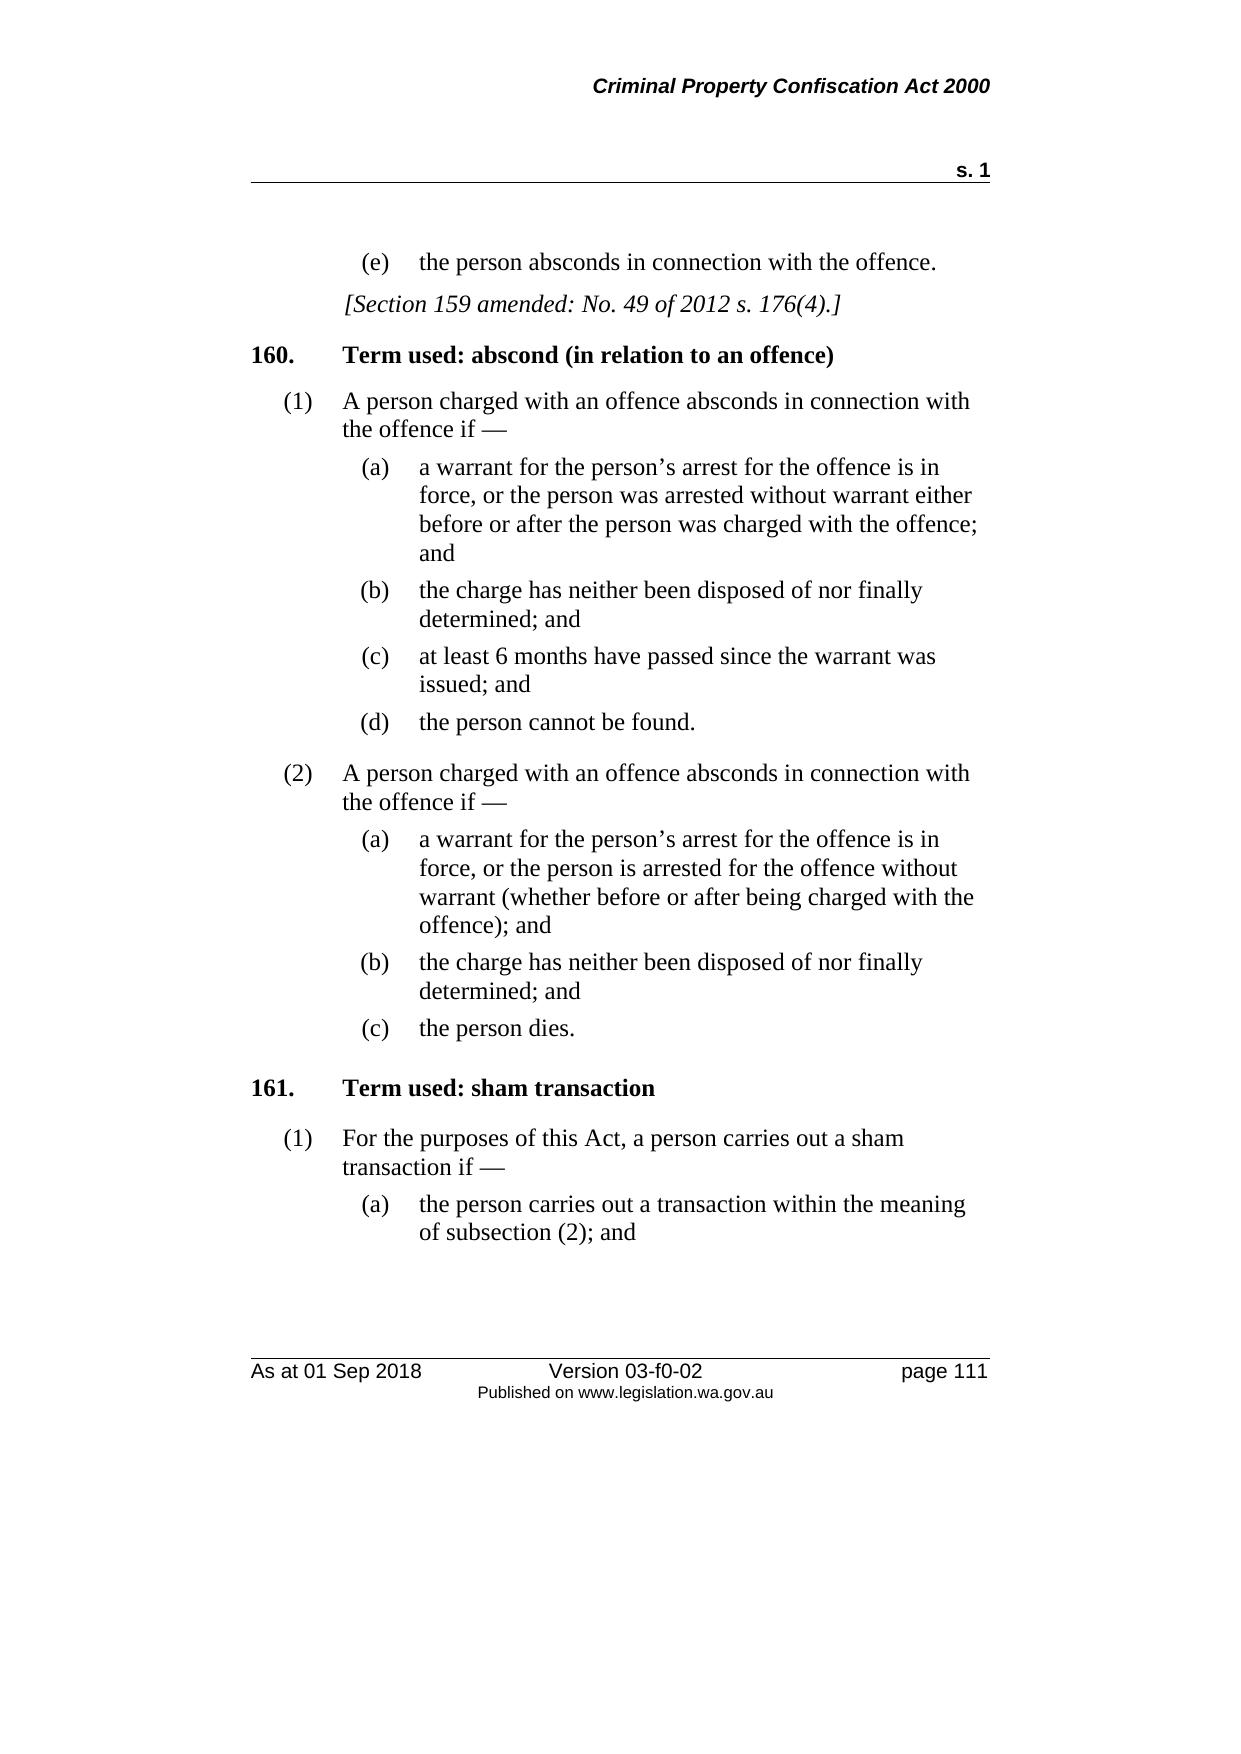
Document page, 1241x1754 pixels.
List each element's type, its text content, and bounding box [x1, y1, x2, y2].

text (2) A person charged with an offence absconds in connection with the offence if — [251, 758, 990, 816]
text (1) For the purposes of this Act, a person carries out a sham transaction if — [251, 1123, 990, 1180]
text (a) a warrant for the person’s arrest for the offence is in force, or the person is arrested for the offence without warrant (whether before or after being charged with the offence); and [251, 824, 990, 939]
text (c) the person dies. [251, 1013, 990, 1042]
subtitle 161. Term used: sham transaction [251, 1073, 990, 1102]
text (a) the person carries out a transaction within the meaning of subsection (2); and [251, 1189, 990, 1246]
text (e) the person absconds in connection with the offence. [251, 247, 990, 276]
text (d) the person cannot be found. [251, 707, 990, 735]
text (b) the charge has neither been disposed of nor finally determined; and [251, 947, 990, 1005]
text [Section 159 amended: No. 49 of 2012 s. 176(4).] [251, 289, 990, 317]
text (a) a warrant for the person’s arrest for the offence is in force, or the person was arrested without warrant either before or after the person was charged with the offence; and [251, 452, 990, 567]
text (c) at least 6 months have passed since the warrant was issued; and [251, 641, 990, 698]
subtitle 160. Term used: abscond (in relation to an offence) [251, 340, 990, 369]
text (1) A person charged with an offence absconds in connection with the offence if — [251, 386, 990, 443]
text (b) the charge has neither been disposed of nor finally determined; and [251, 575, 990, 632]
